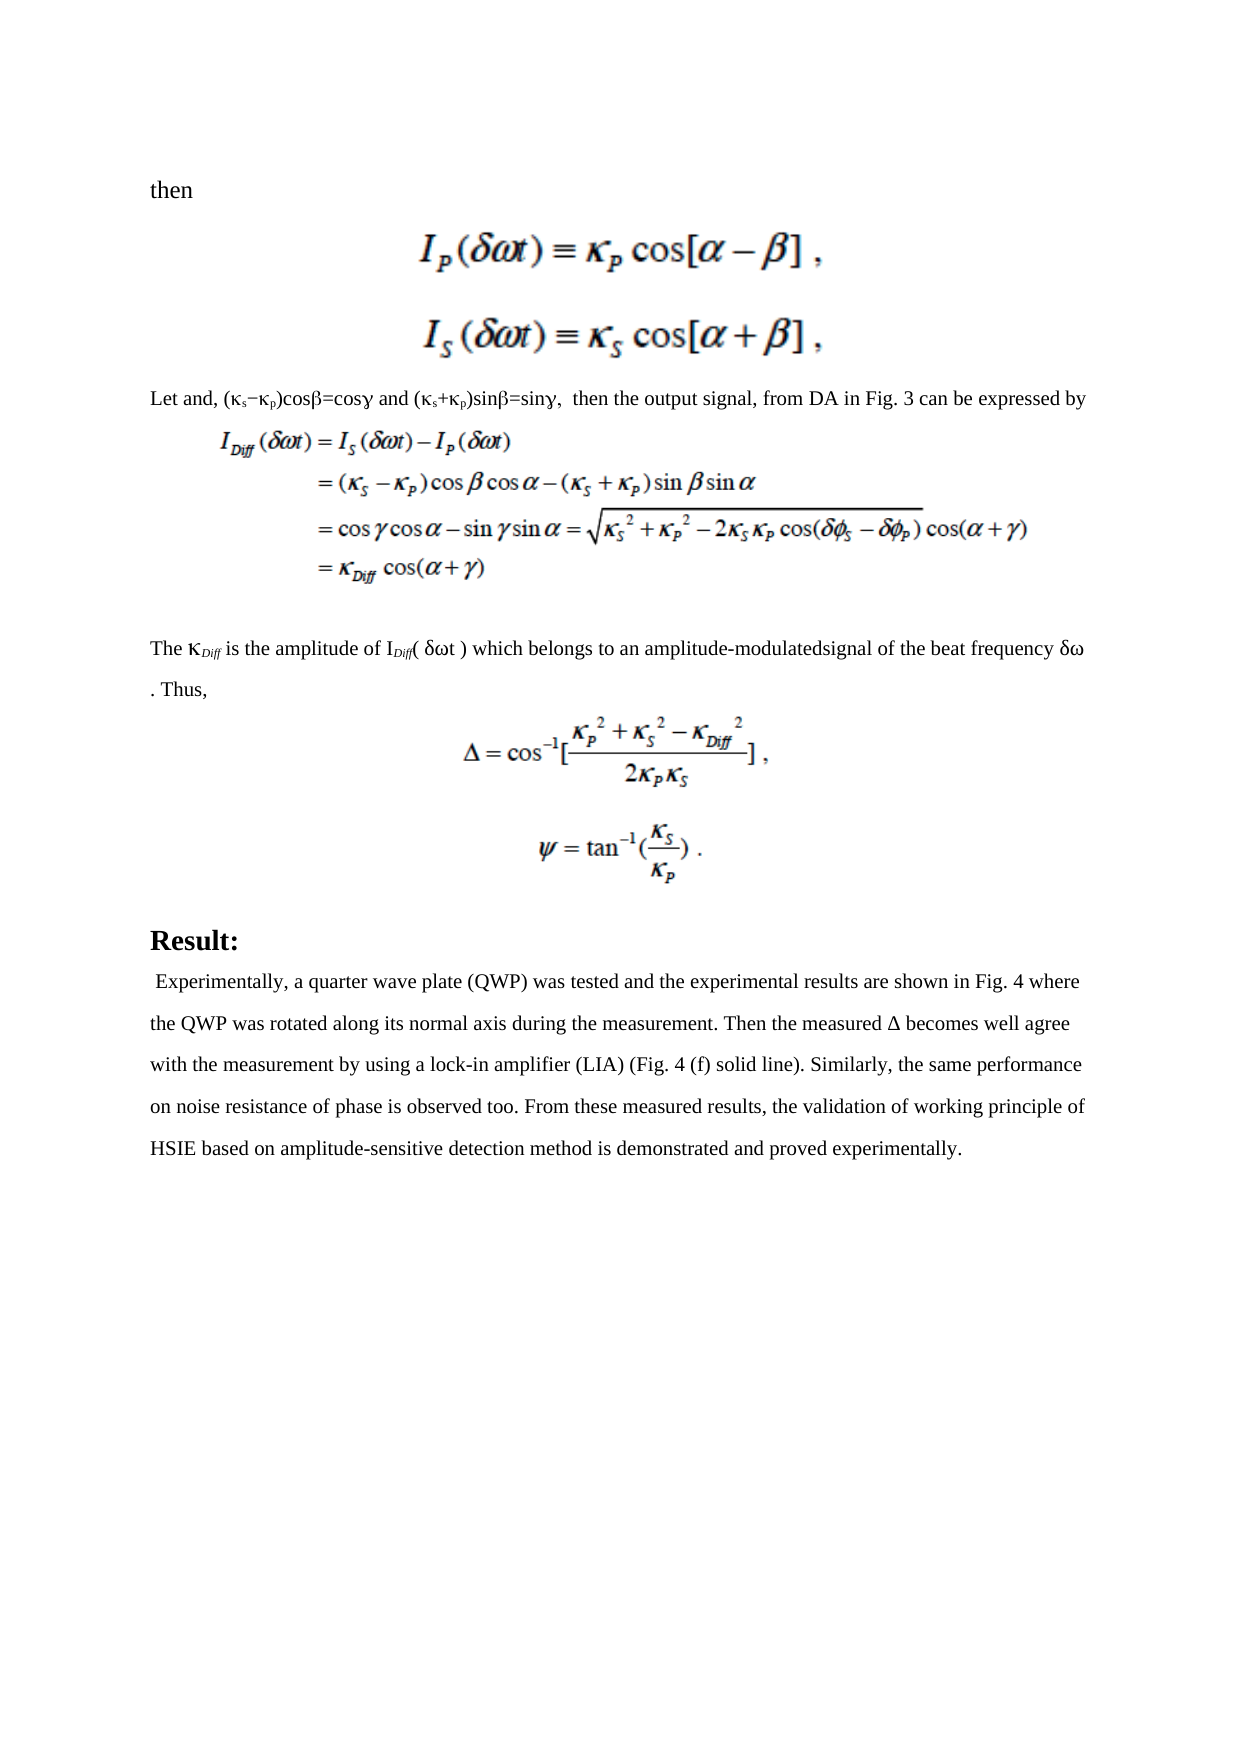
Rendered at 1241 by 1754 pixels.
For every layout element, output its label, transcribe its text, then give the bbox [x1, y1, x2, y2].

picture [409, 210, 831, 377]
text Let and, (s−p)cos=cos and (s+p)sin=sinthen the output signal, from DA in Fig. 3 can be expressed by [150, 377, 1090, 419]
text Result: [150, 919, 1090, 960]
text The Diff is the amplitude of IDiff( δωt ) which belongs to an amplitude-modulatedsignal of the beat frequency δω . Thus, [150, 627, 1090, 710]
text then [150, 169, 1090, 210]
text Experimentally, a quarter wave plate (QWP) was tested and the experimental results are shown in Fig. 4 where the QWP was rotated along its normal axis during the measurement. Then the measured Δ becomes well agree with the measurement by using a lock-in amplifier (LIA) (Fig. 4 (f) solid line). Similarly, the same performance on noise resistance of phase is observed too. From these measured results, the validation of working principle of HSIE based on amplitude-sensitive detection method is demonstrated and proved experimentally. [150, 960, 1090, 1169]
picture [211, 418, 1029, 589]
picture [454, 710, 786, 889]
